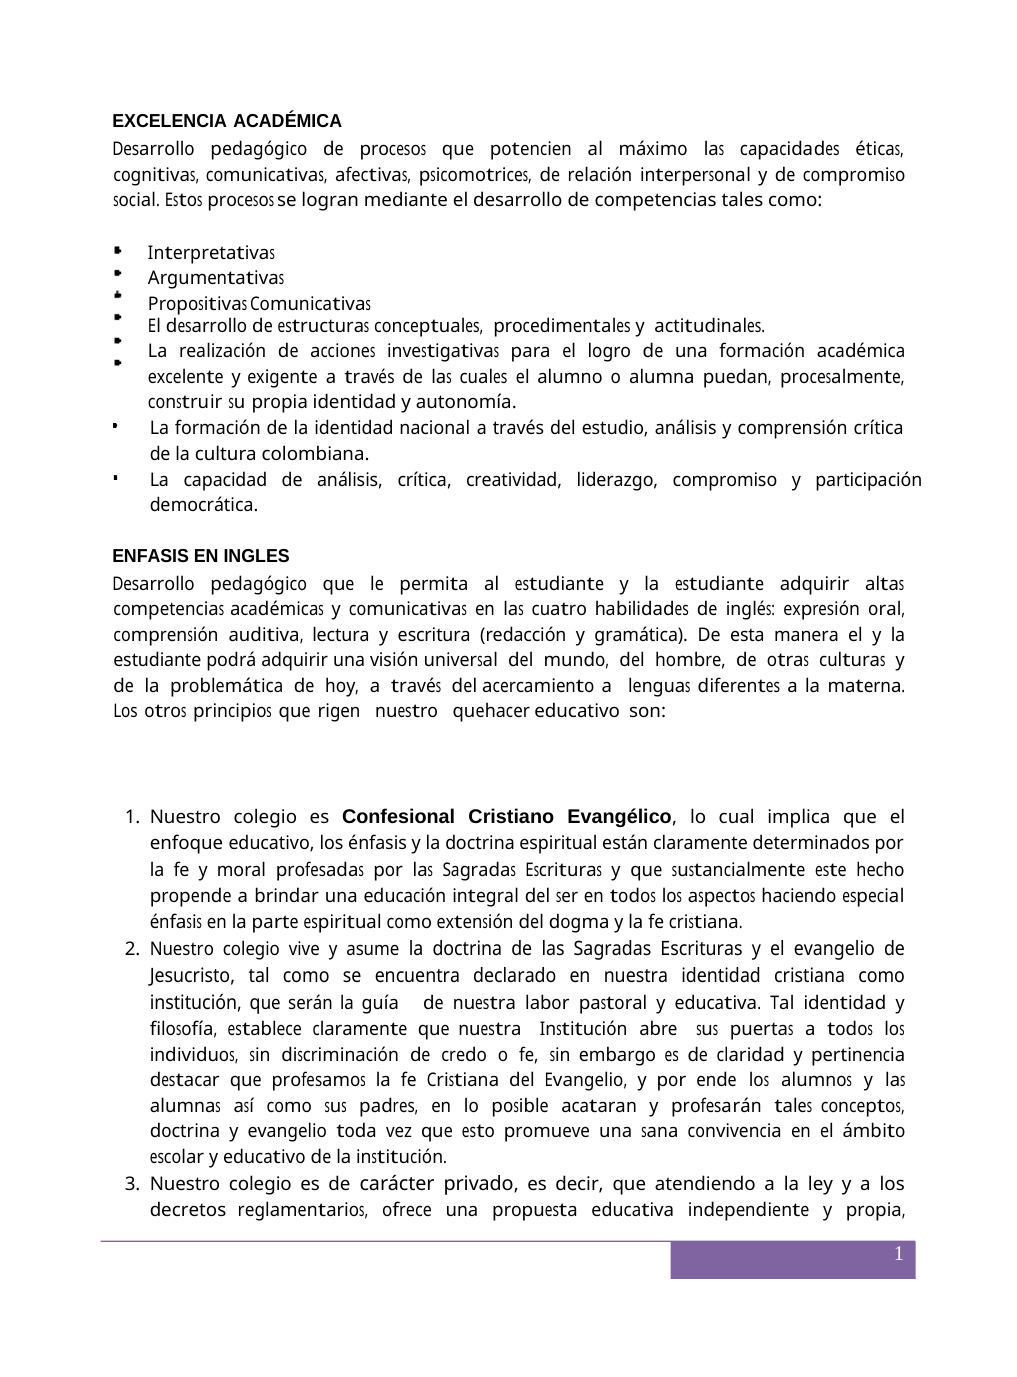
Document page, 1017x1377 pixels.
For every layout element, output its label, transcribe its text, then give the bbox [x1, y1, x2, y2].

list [124, 1169, 905, 1222]
text La formación de la identidad nacional a través del estudio, análisis y comprensión crítica de la cultura colombiana. [149, 414, 904, 465]
subtitle ENFASIS EN INGLES [112, 544, 923, 566]
picture [112, 237, 129, 374]
text Desarrollo pedagógico que le permita al estudiante y la estudiante adquirir altas competencias académicas y comunicativas en las cuatro habilidades de inglés: expresión oral, comprensión auditiva, lectura y escritura (redacción y gramática). De esta manera el y la estudiante podrá adquirir una visión universal del mundo, del hombre, de otras culturas y de la problemática de hoy, a través del acercamiento a lenguas diferentes a la materna. Los otros principios que rigen nuestro quehacer educativo son: [112, 570, 905, 723]
list Nuestro colegio es Confesional Cristiano Evangélico, lo cual implica que el enfoque educativo, los énfasis y la doctrina espiritual están claramente determinados por la fe y moral profesadas por las Sagradas Escrituras y que sustancialmente este hecho propende a brindar una educación integral del ser en todos los aspectos haciendo especial énfasis en la parte espiritual como extensión del dogma y la fe cristiana. [124, 803, 905, 934]
text Interpretativas Argumentativas Propositivas Comunicativas [148, 239, 373, 316]
text Desarrollo pedagógico de procesos que potencien al máximo las capacidades éticas, cognitivas, comunicativas, afectivas, psicomotrices, de relación interpersonal y de compromiso social. Estos procesos se logran mediante el desarrollo de competencias tales como: [112, 136, 905, 212]
text La realización de acciones investigativas para el logro de una formación académica excelente y exigente a través de las cuales el alumno o alumna puedan, procesalmente, construir su propia identidad y autonomía. [148, 337, 905, 414]
text El desarrollo de estructuras conceptuales, procedimentales y actitudinales. [148, 316, 923, 337]
subtitle EXCELENCIA ACADÉMICA [112, 109, 923, 131]
text La capacidad de análisis, crítica, creatividad, liderazgo, compromiso y participación democrática. [149, 466, 923, 517]
list Nuestro colegio vive y asume la doctrina de las Sagradas Escrituras y el evangelio de Jesucristo, tal como se encuentra declarado en nuestra identidad cristiana como institución, que serán la guía de nuestra labor pastoral y educativa. Tal identidad y filosofía, establece claramente que nuestra Institución abre sus puertas a todos los individuos, sin discriminación de credo o fe, sin embargo es de claridad y pertinencia destacar que profesamos la fe Cristiana del Evangelio, y por ende los alumnos y las alumnas así como sus padres, en lo posible acataran y profesarán tales conceptos, doctrina y evangelio toda vez que esto promueve una sana convivencia en el ámbito escolar y educativo de la institución. [124, 935, 906, 1169]
